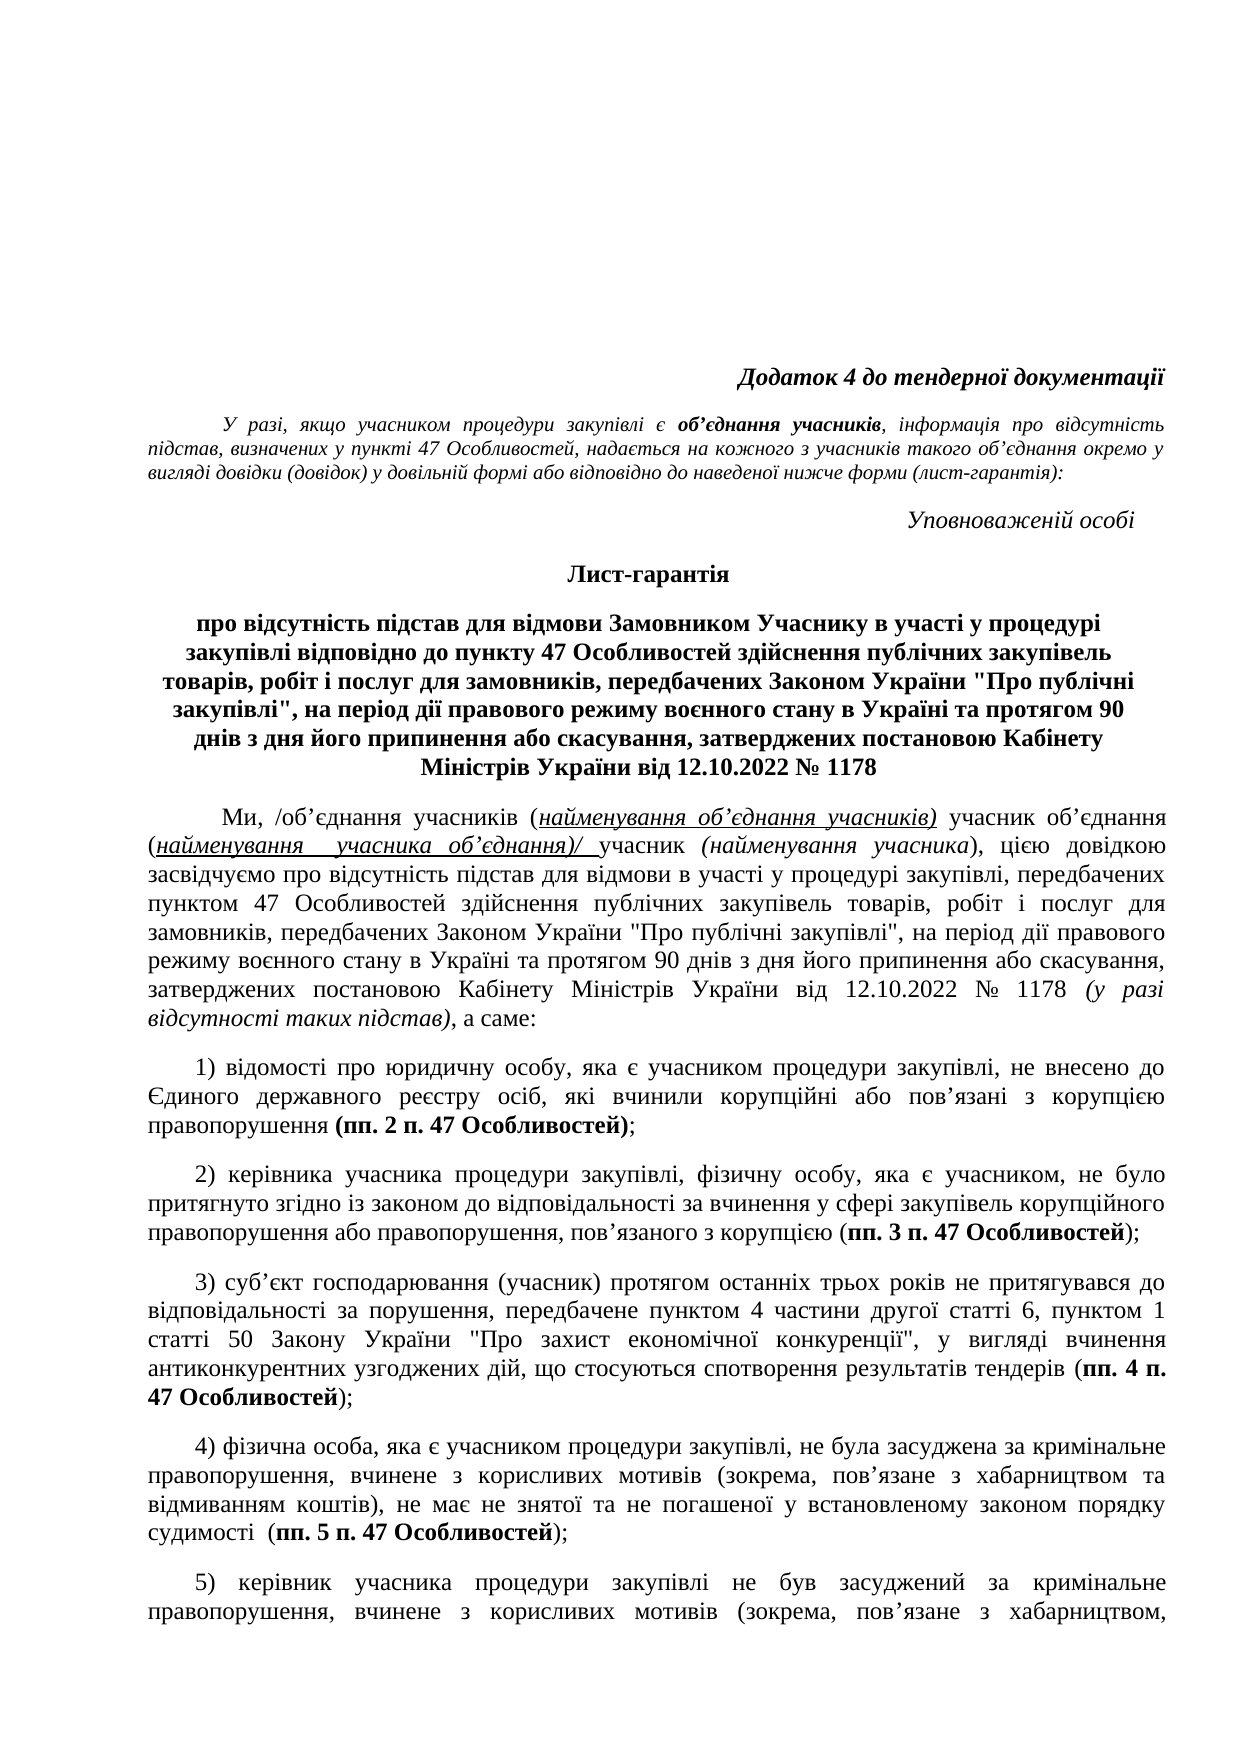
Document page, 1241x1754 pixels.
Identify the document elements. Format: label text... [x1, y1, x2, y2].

text Лист-гарантія [148, 559, 1149, 587]
text 1) відомості про юридичну особу, яка є учасником процедури закупівлі, не внесено до Єдиного державного реєстру осіб, які вчинили корупційні або пов’язані з корупцією правопорушення (пп. 2 п. 47 Особливостей); [148, 1052, 1167, 1139]
text 3) суб’єкт господарювання (учасник) протягом останніх трьох років не притягувався до відповідальності за порушення, передбачене пунктом 4 частини другої статті 6, пунктом 1 статті 50 Закону України "Про захист економічної конкуренції", у вигляді вчинення антиконкурентних узгоджених дій, що стосуються спотворення результатів тендерів (пп. 4 п. 47 Особливостей); [148, 1267, 1167, 1410]
text Додаток 4 до тендерної документації [148, 362, 1167, 391]
text 4) фізична особа, яка є учасником процедури закупівлі, не була засуджена за кримінальне правопорушення, вчинене з корисливих мотивів (зокрема, пов’язане з хабарництвом та відмиванням коштів), не має не знятої та не погашеної у встановленому законом порядку судимості (пп. 5 п. 47 Особливостей); [148, 1489, 1167, 1546]
text про відсутність підстав для відмови Замовником Учаснику в участі у процедурі закупівлі відповідно до пункту 47 Особливостей здійснення публічних закупівель товарів, робіт і послуг для замовників, передбачених Законом України "Про публічні закупівлі", на період дії правового режиму воєнного стану в Україні та протягом 90 днів з дня його припинення або скасування, затверджених постановою Кабінету Міністрів України від 12.10.2022 № 1178 [148, 608, 1149, 781]
text Ми, /об’єднання учасників (найменування об’єднання учасників) учасник об’єднання (найменування учасника об’єднання)/ учасник (найменування учасника), цією довідкою засвідчуємо про відсутність підстав для відмови в участі у процедурі закупівлі, передбачених пунктом 47 Особливостей здійснення публічних закупівель товарів, робіт і послуг для замовників, передбачених Законом України "Про публічні закупівлі", на період дії правового режиму воєнного стану в Україні та протягом 90 днів з дня його припинення або скасування, затверджених постановою Кабінету Міністрів України від 12.10.2022 № 1178 (у разі відсутності таких підстав), а саме: [148, 802, 1167, 1032]
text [148, 1567, 1167, 1624]
text У разі, якщо учасником процедури закупівлі є об’єднання учасників, інформація про відсутність підстав, визначених у пункті 47 Особливостей, надається на кожного з учасників такого об’єднання окремо у вигляді довідки (довідок) у довільній формі або відповідно до наведеної нижче форми (лист-гарантія): [148, 412, 1167, 484]
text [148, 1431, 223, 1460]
text 2) керівника учасника процедури закупівлі, фізичну особу, яка є учасником, не було притягнуто згідно із законом до відповідальності за вчинення у сфері закупівель корупційного правопорушення або правопорушення, пов’язаного з корупцією (пп. 3 п. 47 Особливостей); [148, 1159, 1167, 1246]
text Уповноваженій особі [148, 505, 1137, 533]
